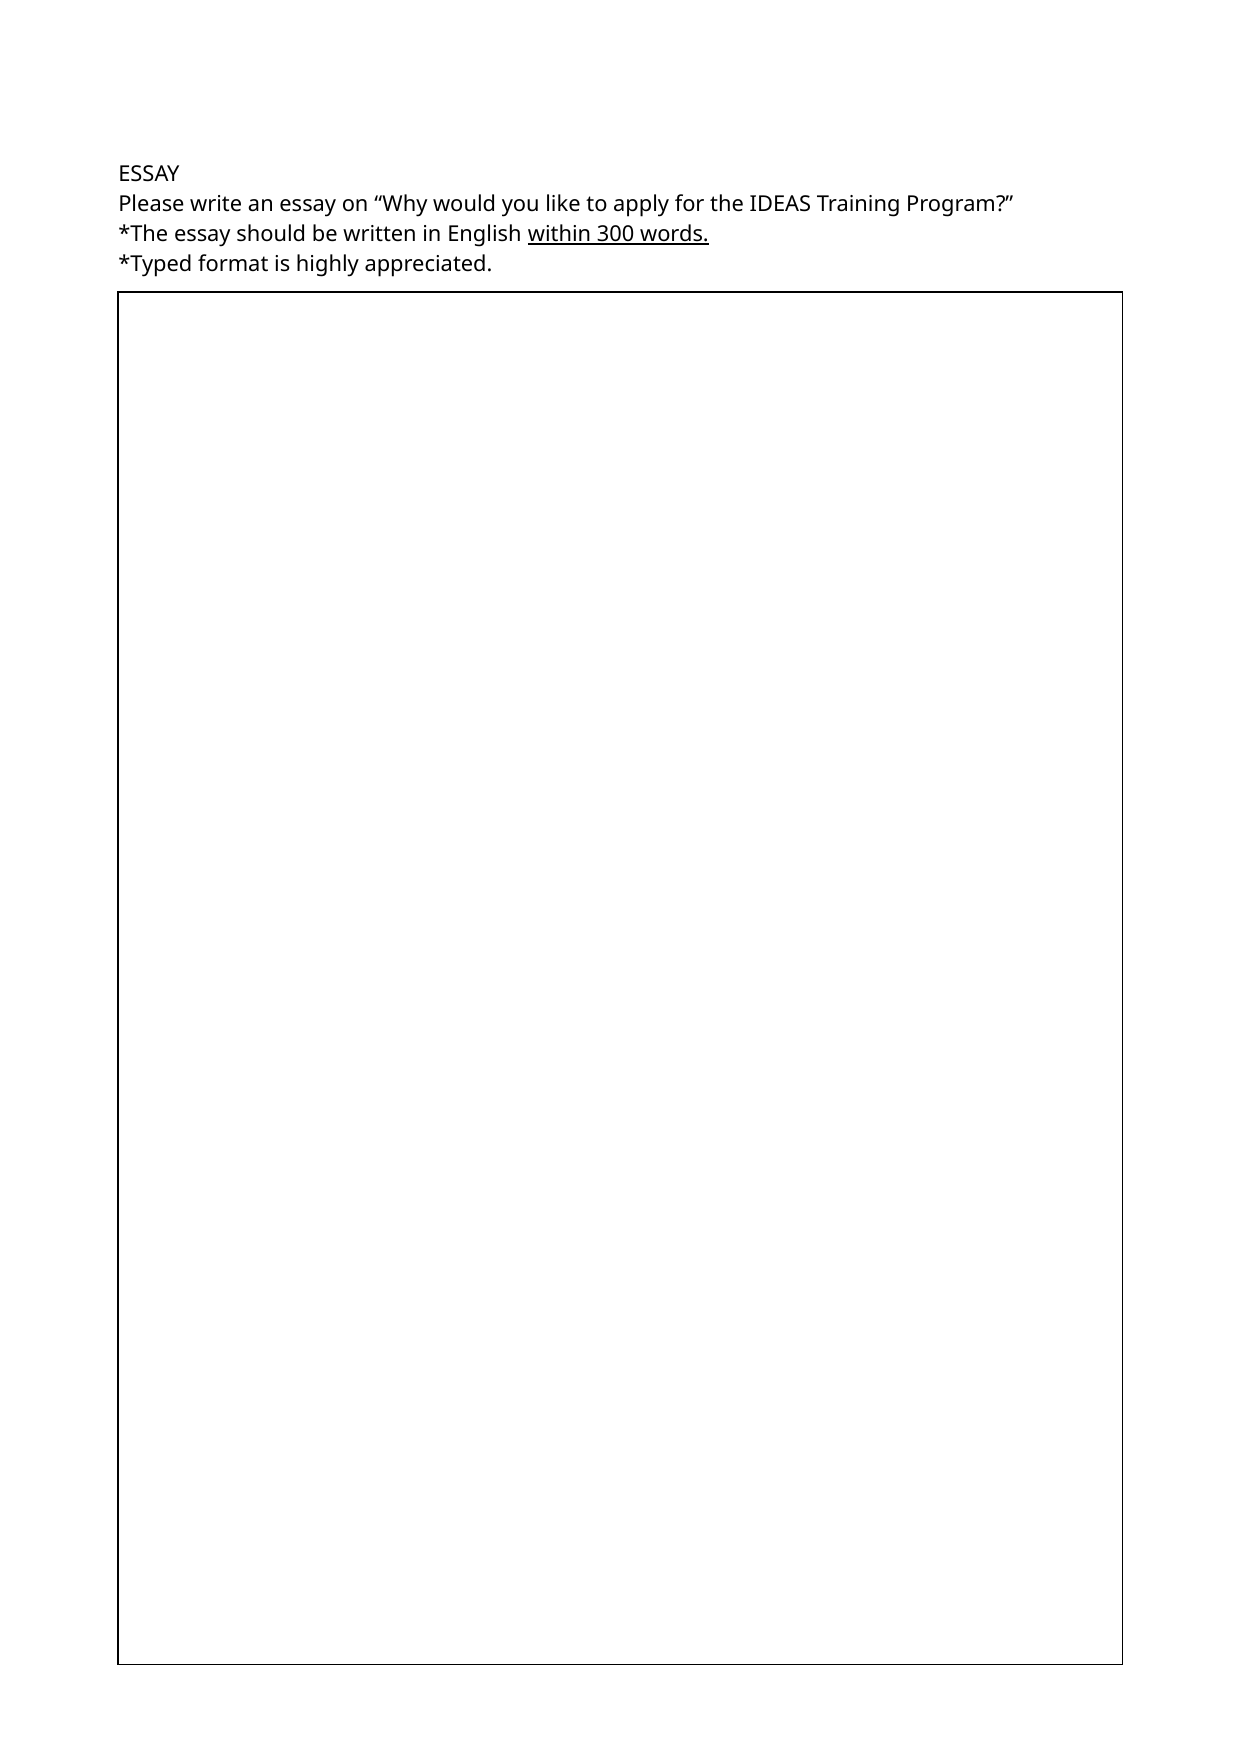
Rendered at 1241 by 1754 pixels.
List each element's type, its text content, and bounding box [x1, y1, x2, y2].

text *The essay should be written in English within 300 words. [118, 218, 1122, 248]
text ESSAY [118, 157, 1122, 187]
text *Typed format is highly appreciated. [118, 248, 1122, 278]
text Please write an essay on “Why would you like to apply for the IDEAS Training Program?” [118, 187, 1122, 218]
